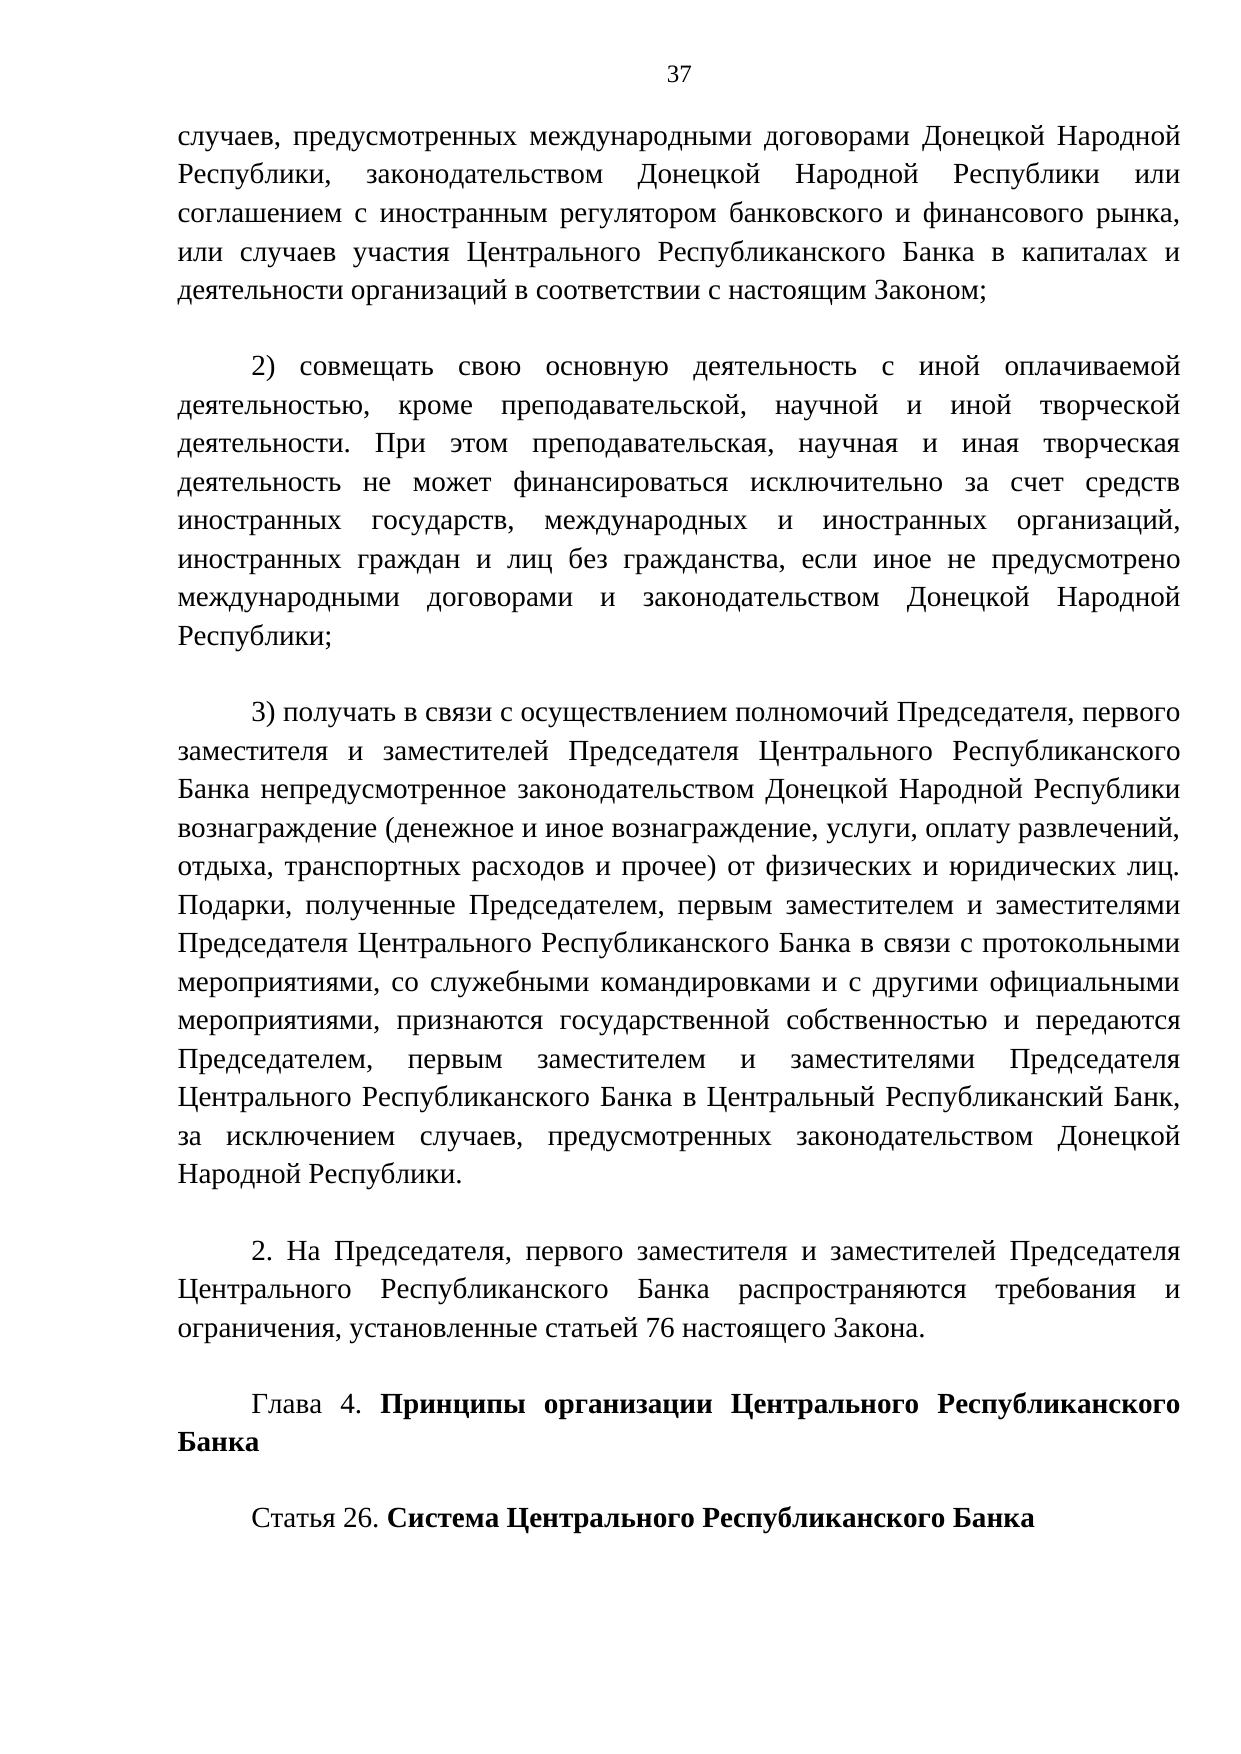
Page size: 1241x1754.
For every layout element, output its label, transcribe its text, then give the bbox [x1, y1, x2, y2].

text 3) получать в связи с осуществлением полномочий Председателя, первого заместителя и заместителей Председателя Центрального Республиканского Банка непредусмотренное законодательством Донецкой Народной Республики вознаграждение (денежное и иное вознаграждение, услуги, оплату развлечений, отдыха, транспортных расходов и прочее) от физических и юридических лиц. Подарки, полученные Председателем, первым заместителем и заместителями Председателя Центрального Республиканского Банка в связи с протокольными мероприятиями, со служебными командировками и с другими официальными мероприятиями, признаются государственной собственностью и передаются Председателем, первым заместителем и заместителями Председателя Центрального Республиканского Банка в Центральный Республиканский Банк, за исключением случаев, предусмотренных законодательством Донецкой Народной Республики. [177, 694, 1181, 1190]
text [177, 118, 1181, 306]
text Статья 26. Система Центрального Республиканского Банка [177, 1500, 1181, 1534]
text 2) совмещать свою основную деятельность с иной оплачиваемой деятельностью, кроме преподавательской, научной и иной творческой деятельности. При этом преподавательская, научная и иная творческая деятельность не может финансироваться исключительно за счет средств иностранных государств, международных и иностранных организаций, иностранных граждан и лиц без гражданства, если иное не предусмотрено международными договорами и законодательством Донецкой Народной Республики; [177, 348, 1181, 652]
text 2. На Председателя, первого заместителя и заместителей Председателя Центрального Республиканского Банка распространяются требования и ограничения, установленные статьей 76 настоящего Закона. [177, 1233, 1181, 1343]
text Глава 4. Принципы организации Центрального Республиканского Банка [177, 1386, 1181, 1458]
